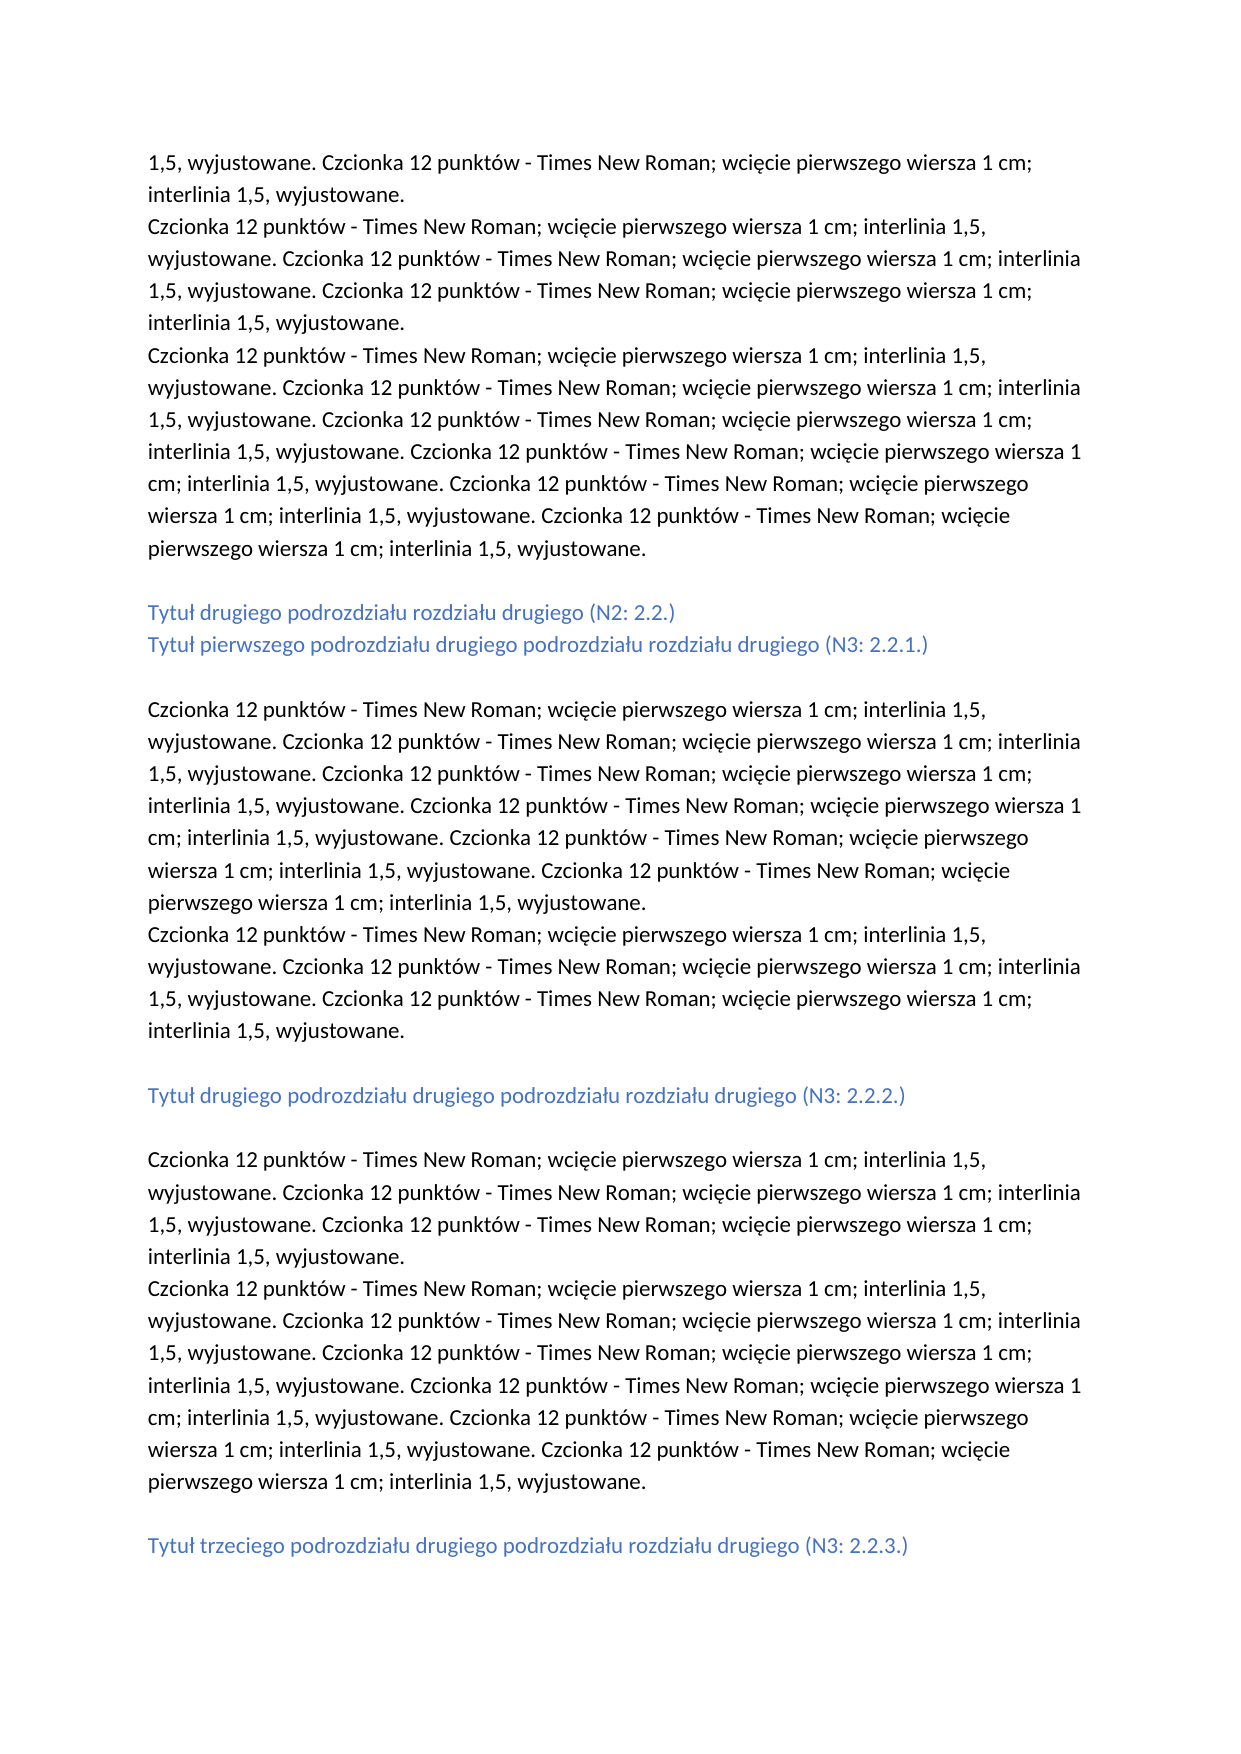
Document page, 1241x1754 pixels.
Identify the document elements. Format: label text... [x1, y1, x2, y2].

text Tytuł pierwszego podrozdziału drugiego podrozdziału rozdziału drugiego (N3: 2.2.1.) [148, 630, 1093, 658]
text Tytuł drugiego podrozdziału drugiego podrozdziału rozdziału drugiego (N3: 2.2.2.) [148, 1081, 1093, 1109]
text Tytuł drugiego podrozdziału rozdziału drugiego (N2: 2.2.) [148, 598, 1093, 626]
text Tytuł trzeciego podrozdziału drugiego podrozdziału rozdziału drugiego (N3: 2.2.3.) [148, 1532, 1093, 1560]
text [148, 148, 1093, 208]
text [148, 1274, 1093, 1495]
